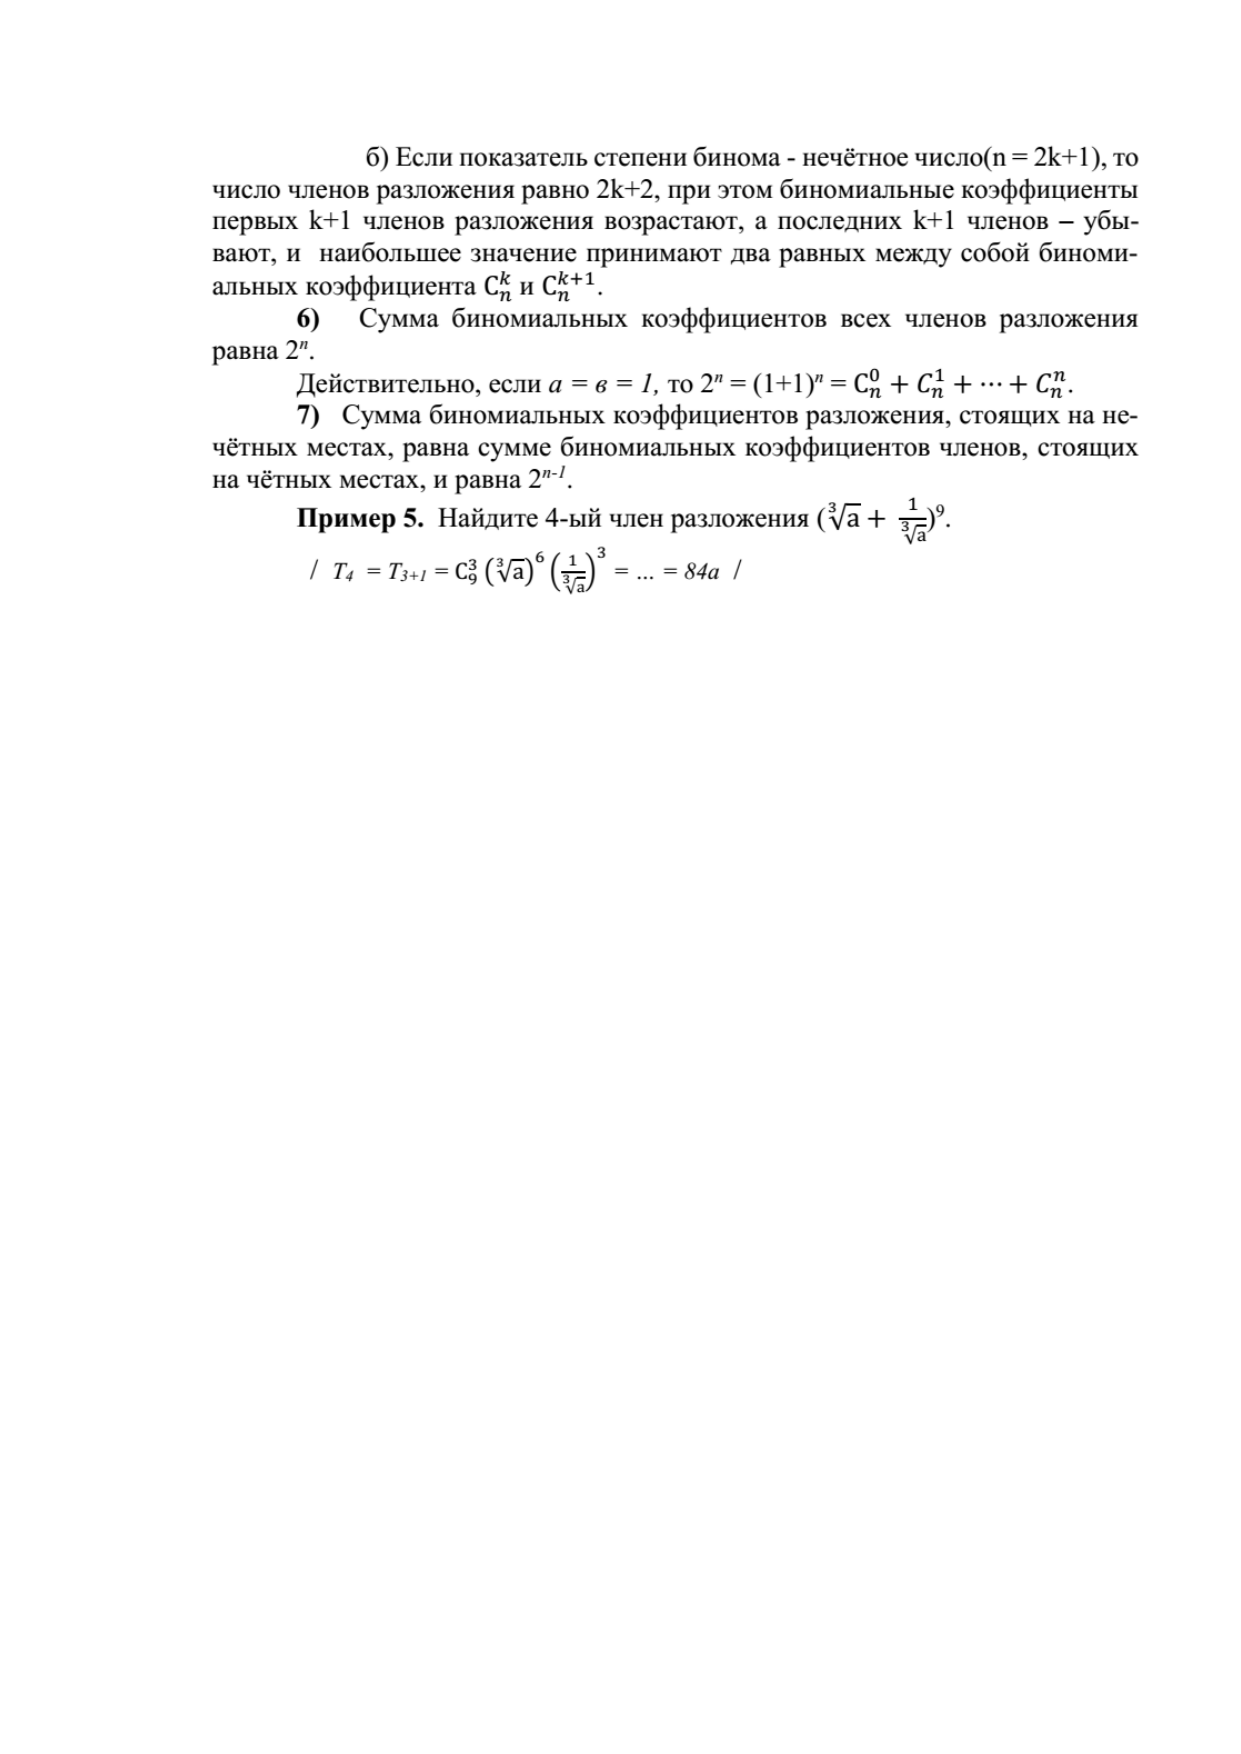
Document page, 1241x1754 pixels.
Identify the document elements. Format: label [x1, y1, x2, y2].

picture [177, 118, 1152, 630]
